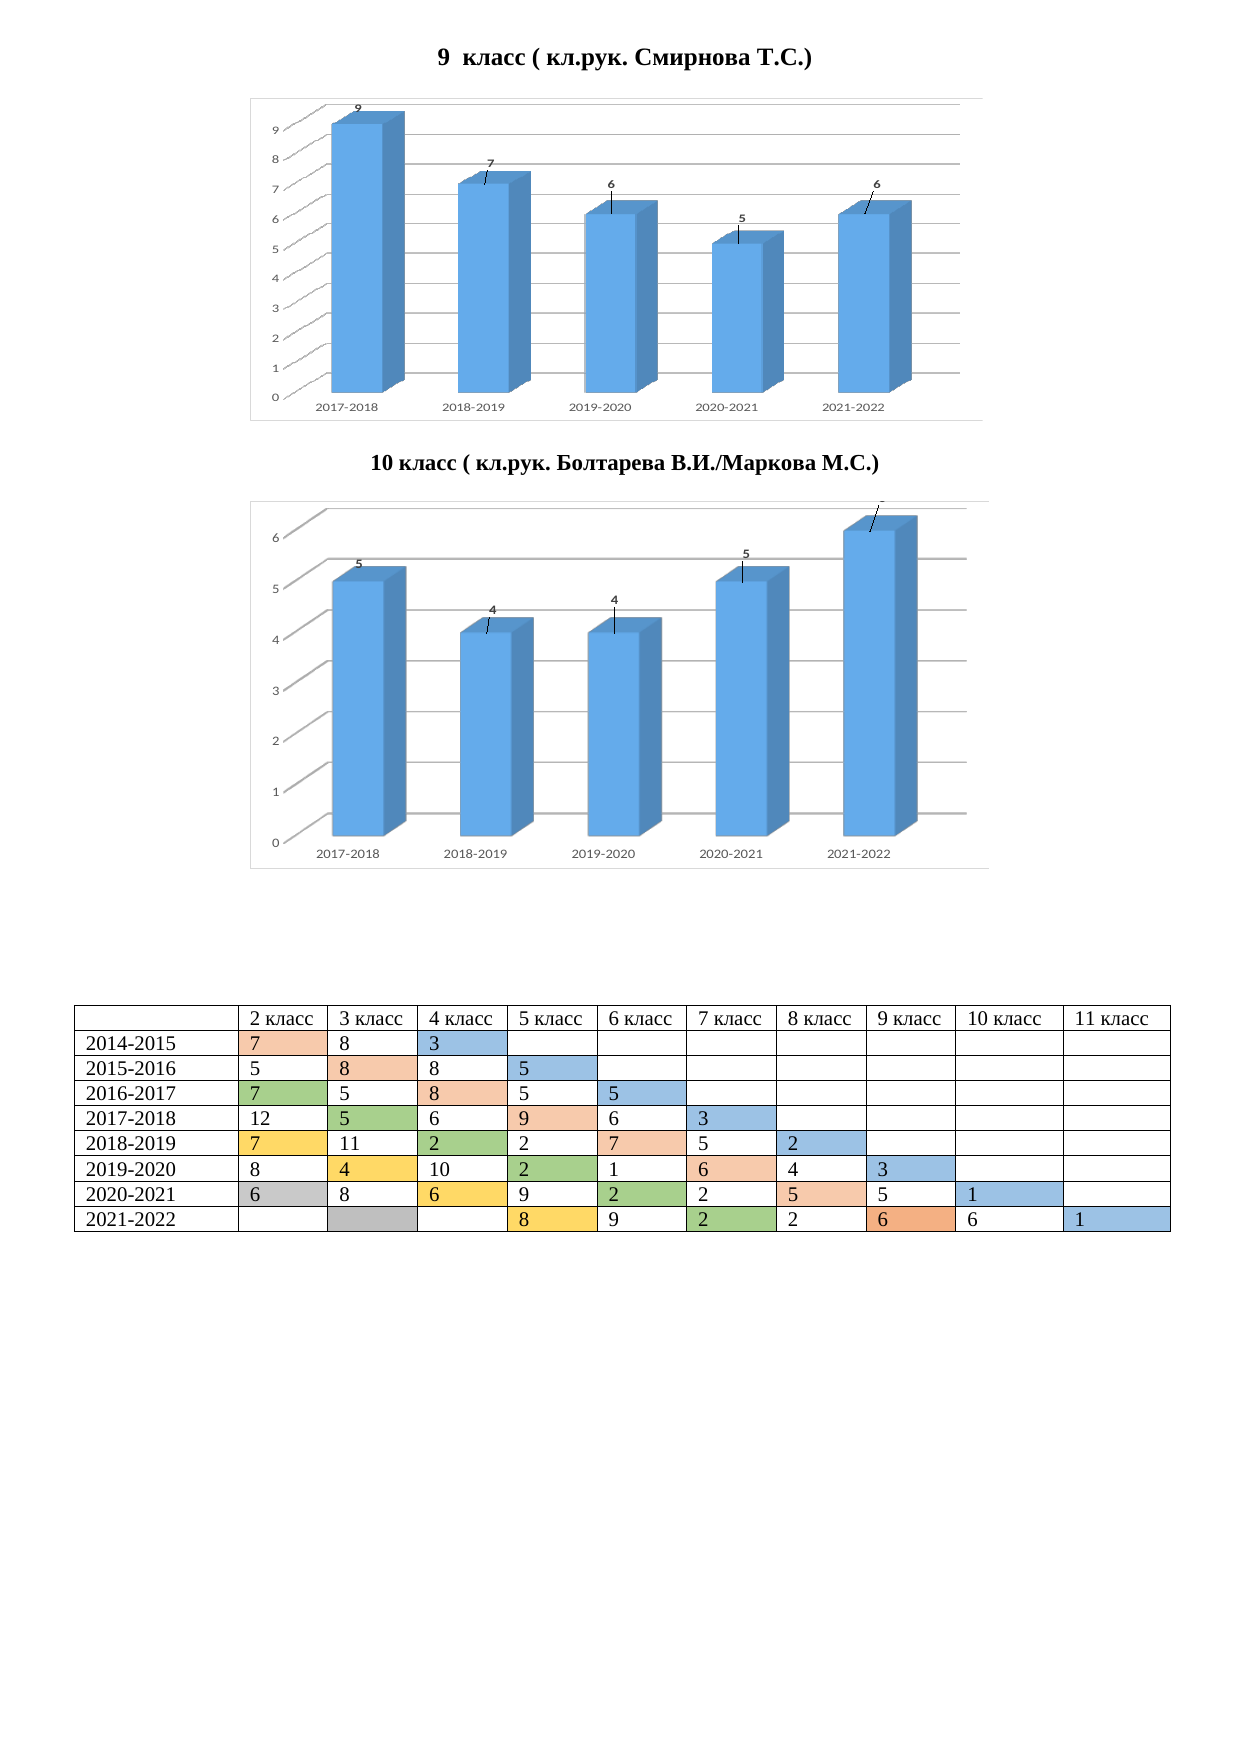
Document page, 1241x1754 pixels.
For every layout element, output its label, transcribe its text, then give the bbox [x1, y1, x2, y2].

table_cell [867, 1031, 955, 1055]
table_cell 2 [508, 1131, 597, 1155]
table_cell 10 [418, 1156, 507, 1181]
table_cell [956, 1081, 1063, 1105]
table_cell [418, 1207, 507, 1231]
table_cell [687, 1056, 776, 1080]
table_cell 2 [598, 1182, 686, 1206]
table_header 5 класс [508, 1006, 597, 1030]
table_header 9 класс [867, 1006, 955, 1030]
table_cell 2017-2018 [75, 1106, 238, 1130]
table_cell [1064, 1131, 1170, 1155]
table_cell 6 [418, 1106, 507, 1130]
table_cell 7 [239, 1131, 327, 1155]
table_header 6 класс [598, 1006, 686, 1030]
table_cell 5 [508, 1081, 597, 1105]
table_cell [1064, 1182, 1170, 1206]
table_cell [687, 1031, 776, 1055]
table_cell 8 [418, 1081, 507, 1105]
table_cell 6 [239, 1182, 327, 1206]
table_cell 8 [328, 1056, 417, 1080]
table_cell [867, 1056, 955, 1080]
table_cell [598, 1031, 686, 1055]
table_cell [1064, 1031, 1170, 1055]
table_cell 3 [418, 1031, 507, 1055]
table_cell [598, 1056, 686, 1080]
table_cell 5 [239, 1056, 327, 1080]
table_cell 2016-2017 [75, 1081, 238, 1105]
text 10 класс ( кл.рук. Болтарева В.И./Маркова М.С.) [74, 449, 1176, 475]
table_cell 9 [508, 1182, 597, 1206]
table_header 8 класс [777, 1006, 866, 1030]
table_cell 9 [598, 1207, 686, 1231]
table_cell 2 [777, 1131, 866, 1155]
table_cell 2015-2016 [75, 1056, 238, 1080]
table_cell [956, 1031, 1063, 1055]
table_cell 4 [777, 1156, 866, 1181]
table_cell 5 [508, 1056, 597, 1080]
table_cell 2021-2022 [75, 1207, 238, 1231]
table_header 11 класс [1064, 1006, 1170, 1030]
table_cell [1064, 1081, 1170, 1105]
table_cell 6 [867, 1207, 955, 1231]
table_cell 5 [867, 1182, 955, 1206]
table_cell 6 [687, 1156, 776, 1181]
table_cell [867, 1106, 955, 1130]
table_cell 3 [687, 1106, 776, 1130]
table_header 3 класс [328, 1006, 417, 1030]
table_cell [867, 1081, 955, 1105]
table_cell [1064, 1056, 1170, 1080]
table_cell 6 [956, 1207, 1063, 1231]
table_cell 5 [328, 1106, 417, 1130]
table_header 10 класс [956, 1006, 1063, 1030]
table_cell 5 [687, 1131, 776, 1155]
table_cell [777, 1031, 866, 1055]
table_cell [508, 1031, 597, 1055]
table_cell [956, 1131, 1063, 1155]
table_cell [1064, 1156, 1170, 1181]
table_cell 2020-2021 [75, 1182, 238, 1206]
table_header 2 класс [239, 1006, 327, 1030]
table_header 7 класс [687, 1006, 776, 1030]
table_cell [777, 1081, 866, 1105]
table_cell 5 [777, 1182, 866, 1206]
table_cell [956, 1106, 1063, 1130]
table_cell [687, 1081, 776, 1105]
table_cell 2014-2015 [75, 1031, 238, 1055]
table_cell 8 [418, 1056, 507, 1080]
table_cell 1 [598, 1156, 686, 1181]
table_cell 4 [328, 1156, 417, 1181]
table_cell [777, 1056, 866, 1080]
table_cell 12 [239, 1106, 327, 1130]
table_cell 3 [867, 1156, 955, 1181]
table_cell 2 [777, 1207, 866, 1231]
table_cell 5 [598, 1081, 686, 1105]
table_cell 8 [328, 1031, 417, 1055]
table_cell 7 [239, 1081, 327, 1105]
table_cell 7 [598, 1131, 686, 1155]
table_cell 2 [508, 1156, 597, 1181]
text 9 класс ( кл.рук. Смирнова Т.С.) [74, 42, 1176, 70]
table_cell 2019-2020 [75, 1156, 238, 1181]
table_cell 1 [956, 1182, 1063, 1206]
table_cell 2 [418, 1131, 507, 1155]
table_header 4 класс [418, 1006, 507, 1030]
table_cell 2 [687, 1207, 776, 1231]
table_cell 9 [508, 1106, 597, 1130]
table_cell 7 [239, 1031, 327, 1055]
table_cell 6 [598, 1106, 686, 1130]
table_cell 6 [418, 1182, 507, 1206]
table_cell [328, 1207, 417, 1231]
table_cell 8 [328, 1182, 417, 1206]
table_cell 2018-2019 [75, 1131, 238, 1155]
table_cell [956, 1156, 1063, 1181]
table_cell 8 [239, 1156, 327, 1181]
table_cell 1 [1064, 1207, 1170, 1231]
table_cell [1064, 1106, 1170, 1130]
table_cell [867, 1131, 955, 1155]
table_cell [956, 1056, 1063, 1080]
table_cell 2 [687, 1182, 776, 1206]
table_cell 8 [508, 1207, 597, 1231]
table_cell 5 [328, 1081, 417, 1105]
table_cell 11 [328, 1131, 417, 1155]
table_cell [777, 1106, 866, 1130]
table_header [75, 1006, 238, 1030]
table_cell [239, 1207, 327, 1231]
